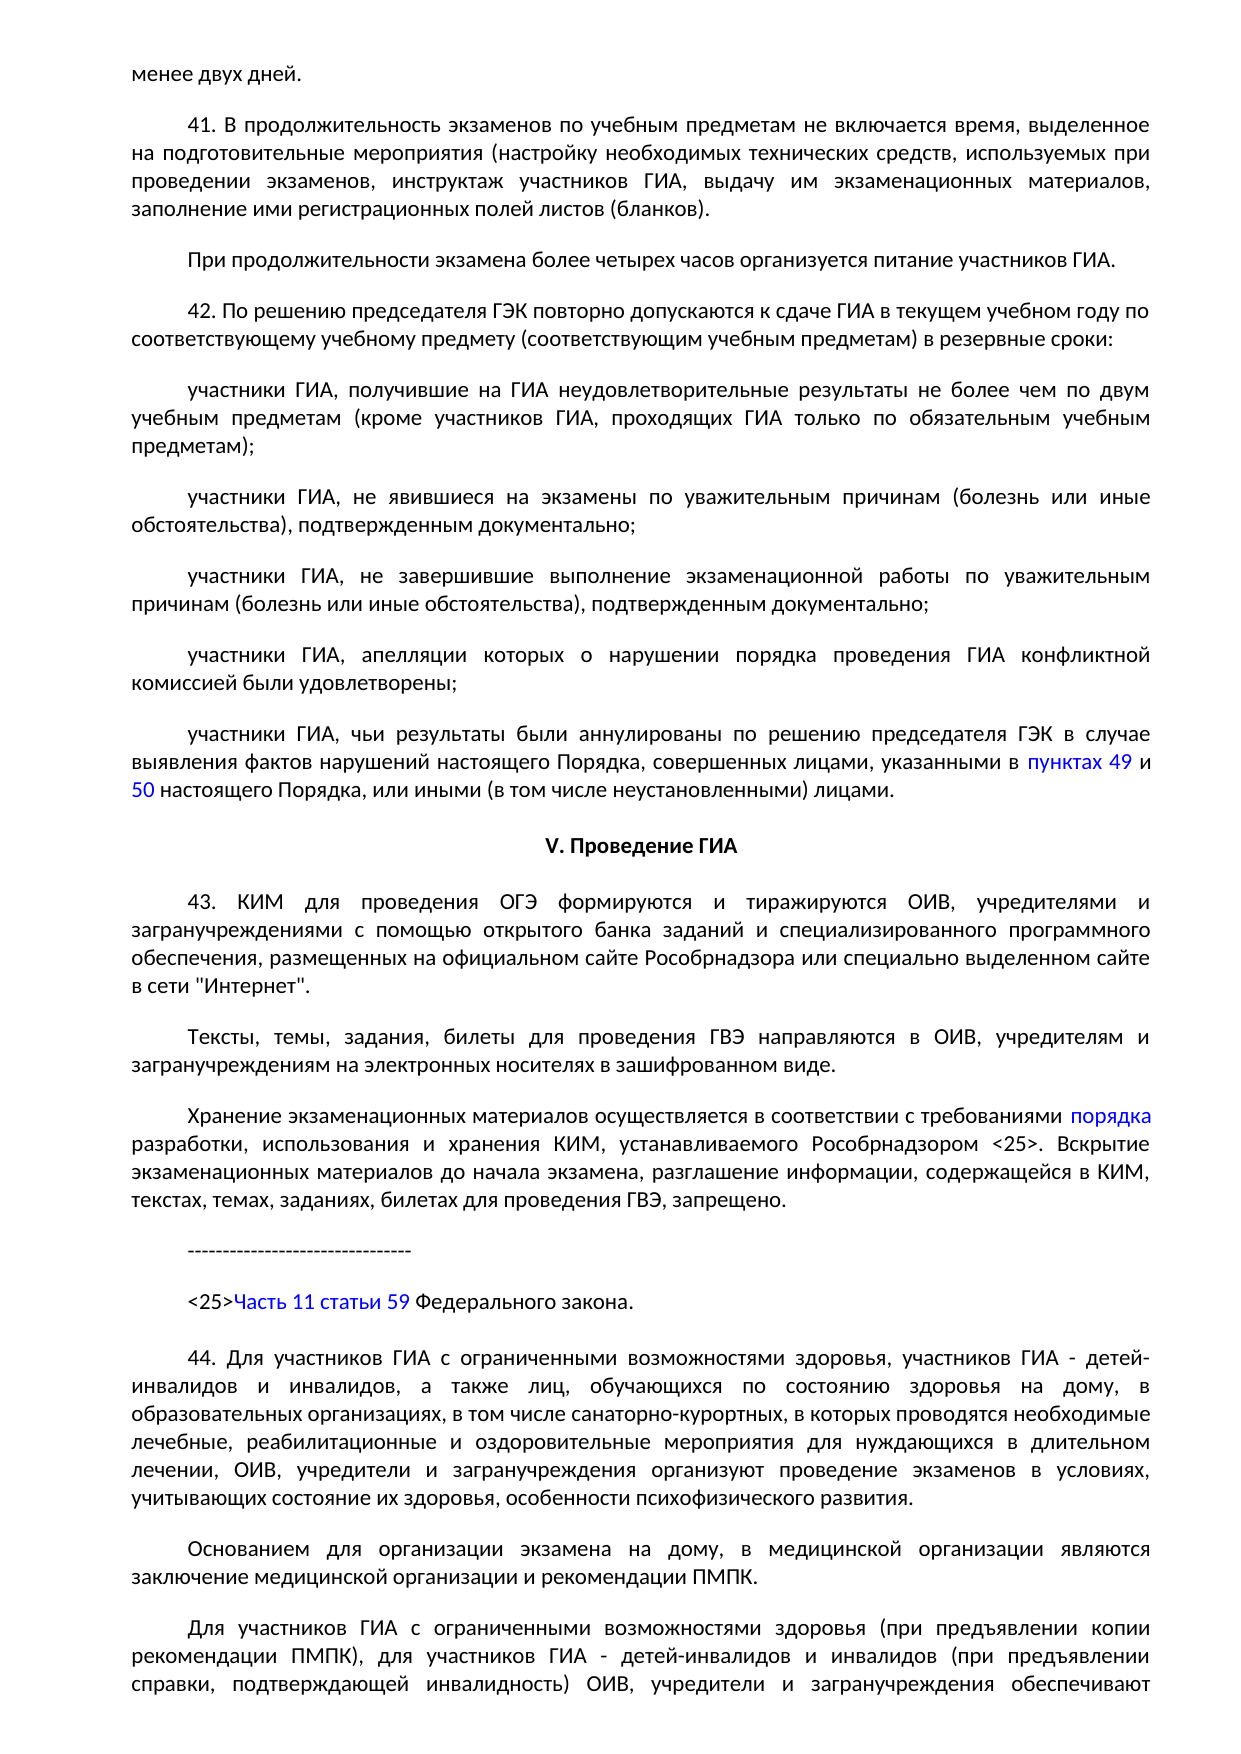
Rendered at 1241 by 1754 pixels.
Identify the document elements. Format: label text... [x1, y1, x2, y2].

text участники ГИА, чьи результаты были аннулированы по решению председателя ГЭК в случае выявления фактов нарушений настоящего Порядка, совершенных лицами, указанными в пунктах 49 и 50 настоящего Порядка, или иными (в том числе неустановленными) лицами. [131, 719, 1152, 803]
text участники ГИА, не завершившие выполнение экзаменационной работы по уважительным причинам (болезнь или иные обстоятельства), подтвержденным документально; [131, 561, 1152, 617]
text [131, 59, 1152, 87]
text участники ГИА, не явившиеся на экзамены по уважительным причинам (болезнь или иные обстоятельства), подтвержденным документально; [131, 482, 1152, 538]
text <25>Часть 11 статьи 59 Федерального закона. [131, 1287, 1152, 1315]
text 44. Для участников ГИА с ограниченными возможностями здоровья, участников ГИА - детей-инвалидов и инвалидов, а также лиц, обучающихся по состоянию здоровья на дому, в образовательных организациях, в том числе санаторно-курортных, в которых проводятся необходимые лечебные, реабилитационные и оздоровительные мероприятия для нуждающихся в длительном лечении, ОИВ, учредители и загранучреждения организуют проведение экзаменов в условиях, учитывающих состояние их здоровья, особенности психофизического развития. [131, 1343, 1152, 1511]
text При продолжительности экзамена более четырех часов организуется питание участников ГИА. [131, 245, 1152, 273]
text 41. В продолжительность экзаменов по учебным предметам не включается время, выделенное на подготовительные мероприятия (настройку необходимых технических средств, используемых при проведении экзаменов, инструктаж участников ГИА, выдачу им экзаменационных материалов, заполнение ими регистрационных полей листов (бланков). [131, 110, 1152, 222]
text участники ГИА, апелляции которых о нарушении порядка проведения ГИА конфликтной комиссией были удовлетворены; [131, 640, 1152, 696]
text 43. КИМ для проведения ОГЭ формируются и тиражируются ОИВ, учредителями и загранучреждениями с помощью открытого банка заданий и специализированного программного обеспечения, размещенных на официальном сайте Рособрнадзора или специально выделенном сайте в сети "Интернет". [131, 887, 1152, 999]
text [131, 1613, 1152, 1697]
text Хранение экзаменационных материалов осуществляется в соответствии с требованиями порядка разработки, использования и хранения КИМ, устанавливаемого Рособрнадзором <25>. Вскрытие экзаменационных материалов до начала экзамена, разглашение информации, содержащейся в КИМ, текстах, темах, заданиях, билетах для проведения ГВЭ, запрещено. [131, 1101, 1152, 1213]
text Основанием для организации экзамена на дому, в медицинской организации являются заключение медицинской организации и рекомендации ПМПК. [131, 1534, 1152, 1590]
text 42. По решению председателя ГЭК повторно допускаются к сдаче ГИА в текущем учебном году по соответствующему учебному предмету (соответствующим учебным предметам) в резервные сроки: [131, 296, 1152, 352]
title V. Проведение ГИА [131, 831, 1152, 859]
text участники ГИА, получившие на ГИА неудовлетворительные результаты не более чем по двум учебным предметам (кроме участников ГИА, проходящих ГИА только по обязательным учебным предметам); [131, 375, 1152, 459]
text Тексты, темы, задания, билеты для проведения ГВЭ направляются в ОИВ, учредителям и загранучреждениям на электронных носителях в зашифрованном виде. [131, 1022, 1152, 1078]
text -------------------------------- [131, 1236, 1152, 1264]
